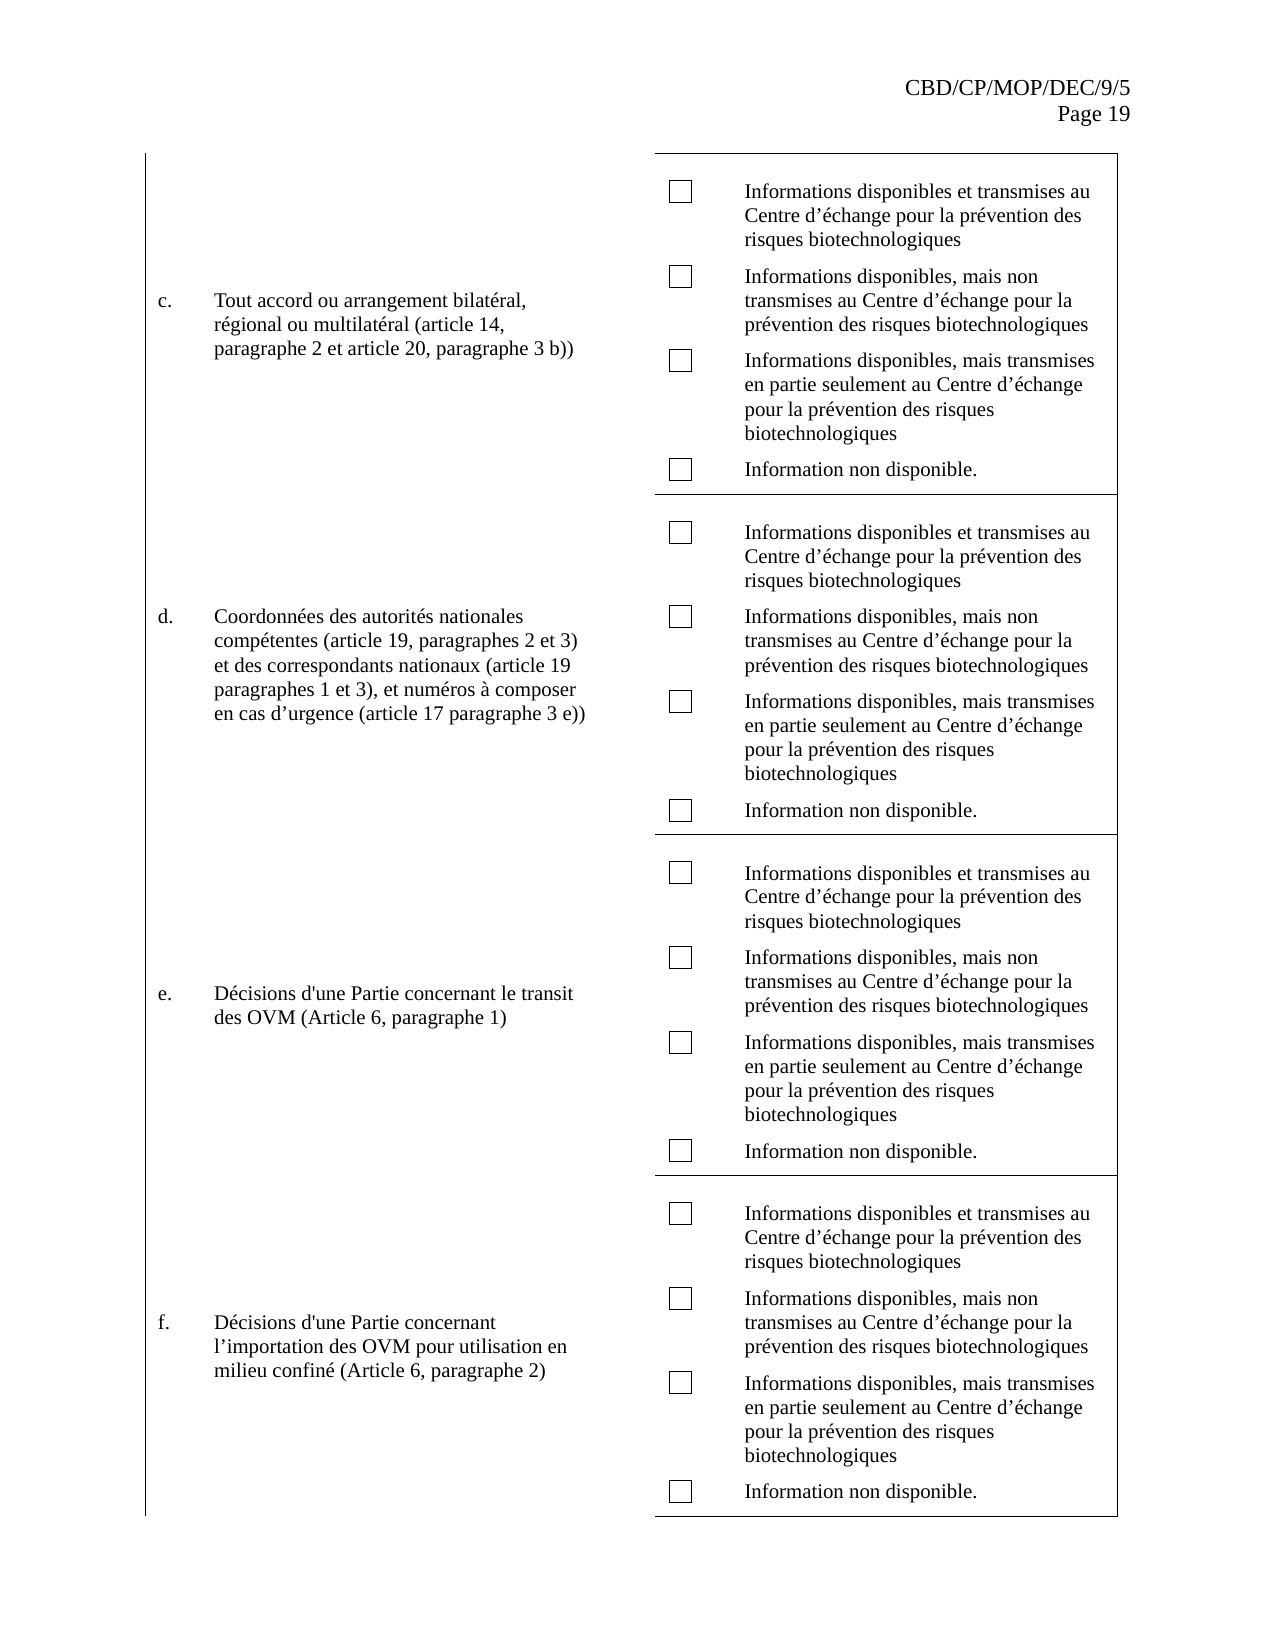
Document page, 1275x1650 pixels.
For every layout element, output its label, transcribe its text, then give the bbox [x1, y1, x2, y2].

table_cell Décisions d'une Partie concernant l’importation des OVM pour utilisation en milieu confiné (Article 6, paragraphe 2) [146, 1175, 655, 1516]
table_cell Coordonnées des autorités nationales compétentes (article 19, paragraphes 2 et 3) et des correspondants nationaux (article 19 paragraphes 1 et 3), et numéros à composer en cas d’urgence (article 17 paragraphe 3 e)) [146, 494, 655, 834]
table_cell Tout accord ou arrangement bilatéral, régional ou multilatéral (article 14, paragraphe 2 et article 20, paragraphe 3 b)) [146, 153, 655, 494]
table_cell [655, 1176, 1117, 1516]
table_cell Décisions d'une Partie concernant le transit des OVM (Article 6, paragraphe 1) [146, 834, 655, 1175]
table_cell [655, 154, 1117, 494]
